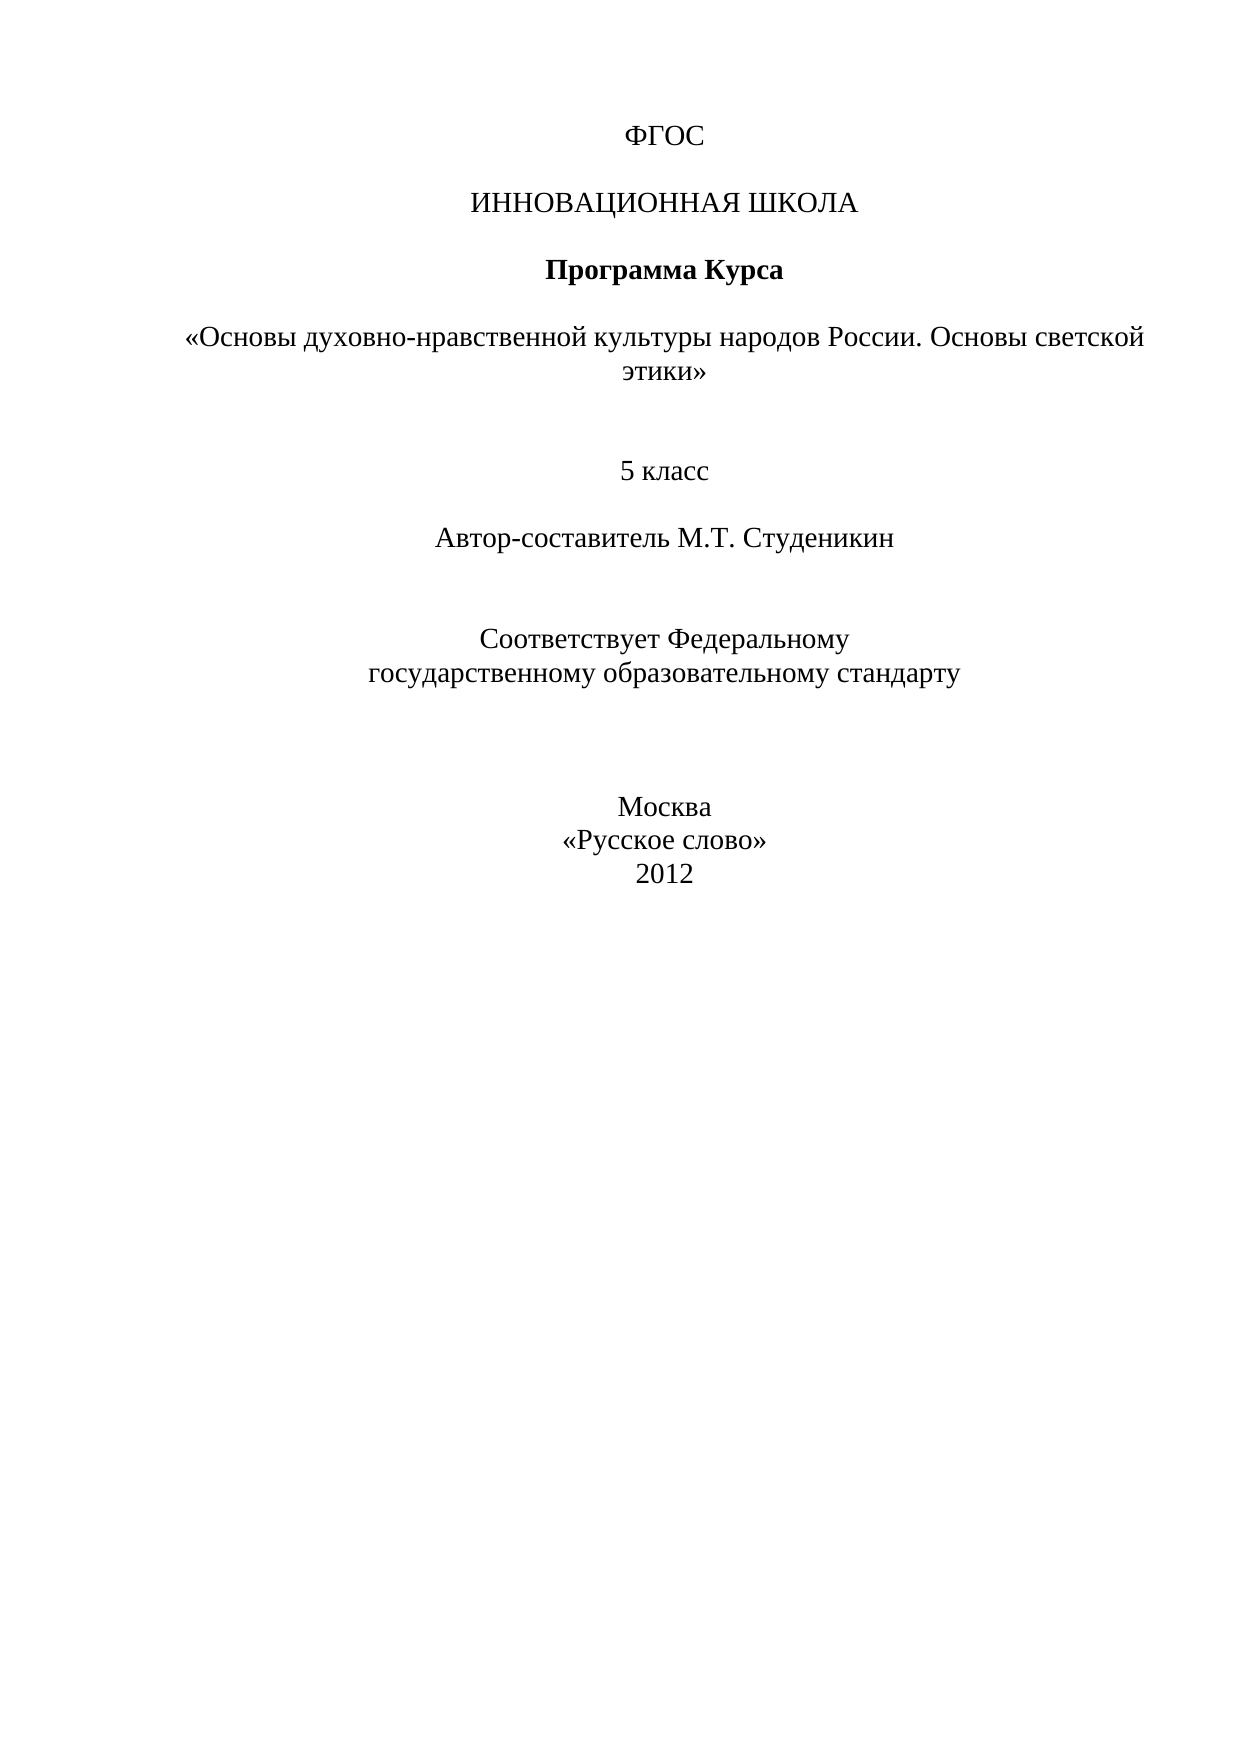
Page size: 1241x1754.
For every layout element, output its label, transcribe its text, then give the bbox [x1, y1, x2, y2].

text Соответствует Федеральному [177, 621, 1152, 655]
text «Русское слово» [177, 822, 1152, 856]
text государственному образовательному стандарту [177, 655, 1152, 688]
text Москва [177, 789, 1152, 822]
text ФГОС [177, 118, 1152, 152]
text Программа Курса [177, 252, 1152, 286]
text «Основы духовно-нравственной культуры народов России. Основы светской этики» [177, 319, 1152, 386]
text ИННОВАЦИОННАЯ ШКОЛА [177, 185, 1152, 219]
text 5 класс [177, 453, 1152, 487]
text Автор-составитель М.Т. Студеникин [177, 521, 1152, 554]
text 2012 [177, 856, 1152, 889]
